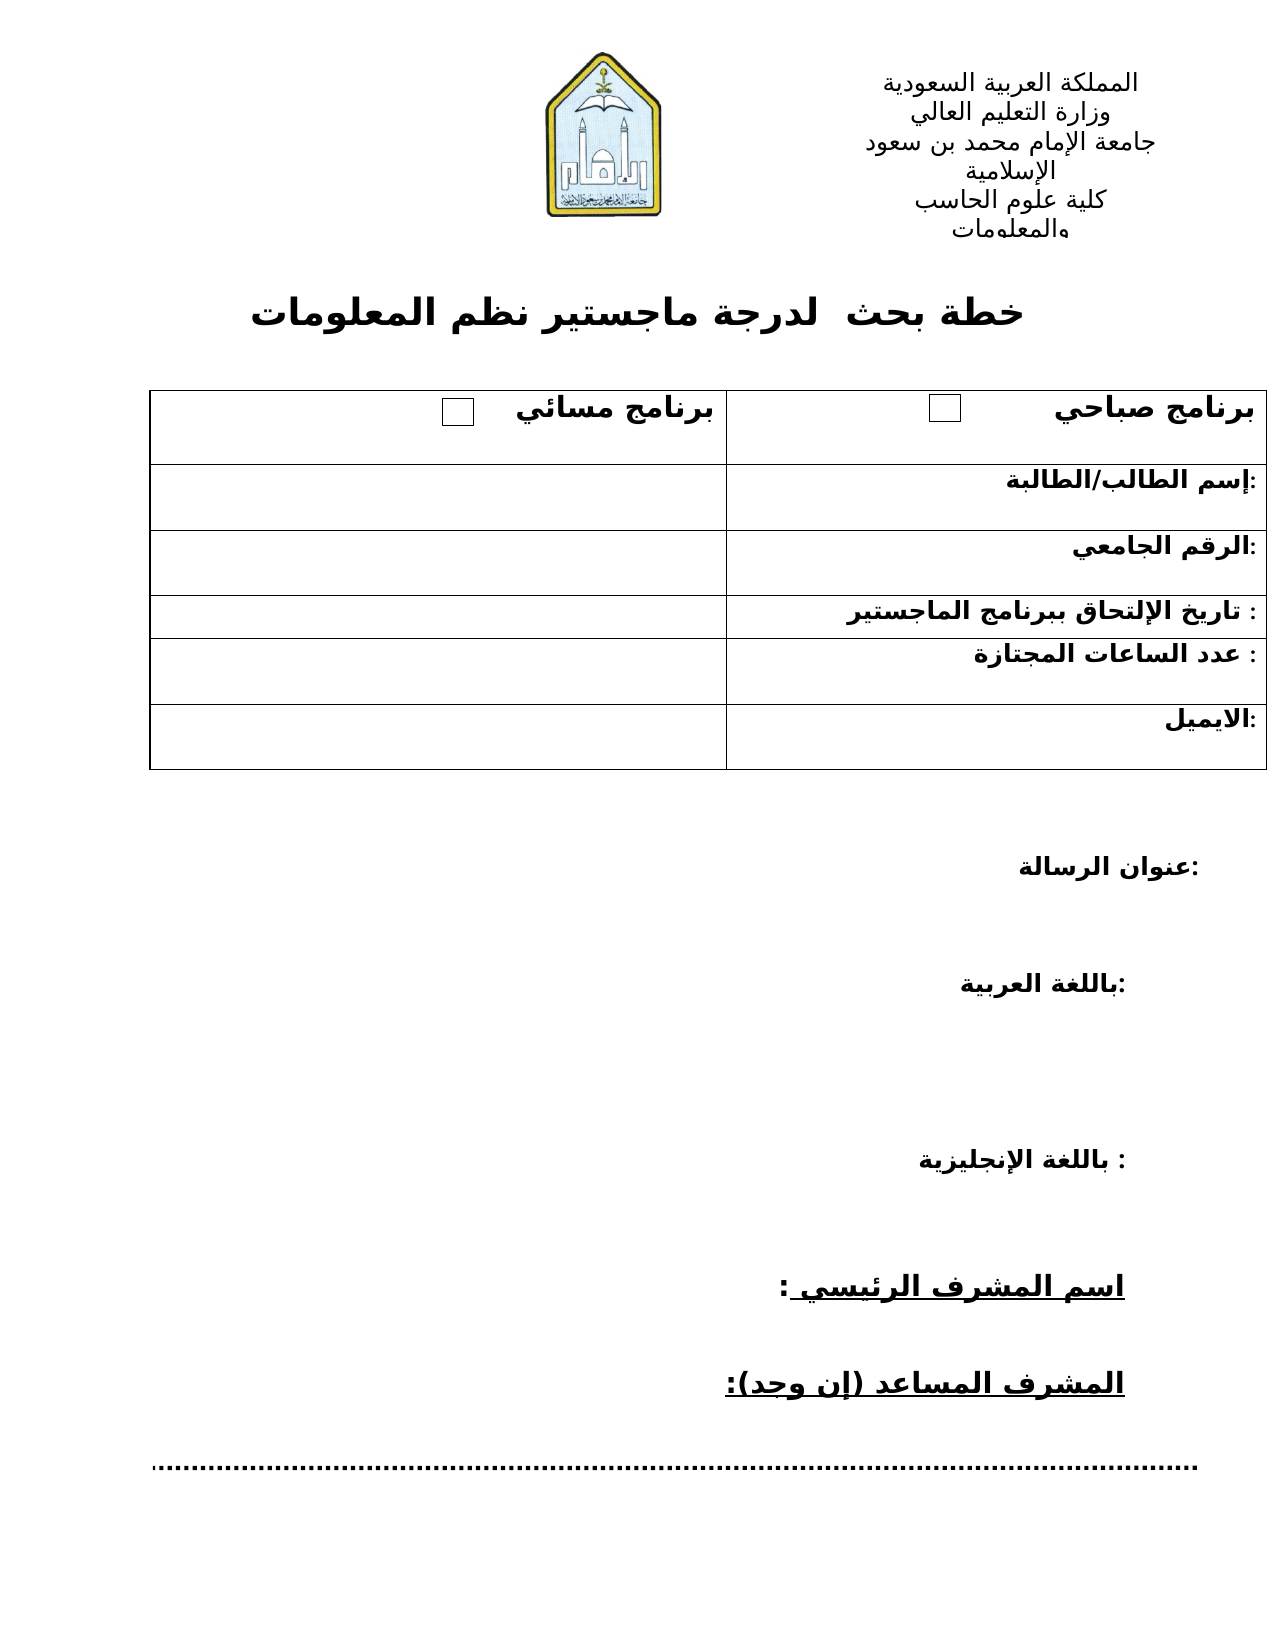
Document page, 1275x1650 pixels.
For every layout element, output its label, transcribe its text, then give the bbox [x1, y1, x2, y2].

text خطة بحث لدرجة ماجستير نظم المعلومات [150, 290, 1125, 334]
text باللغة الإنجليزية : [150, 1142, 1125, 1176]
table_cell الرقم الجامعي: [727, 531, 1266, 595]
table_cell الايميل: [727, 705, 1266, 769]
table_cell [151, 705, 726, 769]
table_cell [151, 465, 726, 530]
text باللغة العربية: [150, 966, 1125, 1000]
picture [545, 52, 662, 217]
text اسم المشرف الرئيسي : [150, 1266, 1125, 1303]
text المشرف المساعد (إن وجد): [150, 1366, 1125, 1400]
table_cell [151, 531, 726, 595]
table_cell إسم الطالب/الطالبة: [727, 465, 1266, 530]
table_cell تاريخ الإلتحاق ببرنامج الماجستير : [727, 596, 1266, 638]
table_header برنامج مسائي [151, 391, 726, 464]
table_cell [151, 596, 726, 638]
text عنوان الرسالة: [150, 848, 1198, 882]
table_header برنامج صباحي [727, 391, 1266, 464]
table_cell عدد الساعات المجتازة : [727, 639, 1266, 703]
table_cell [151, 639, 726, 703]
